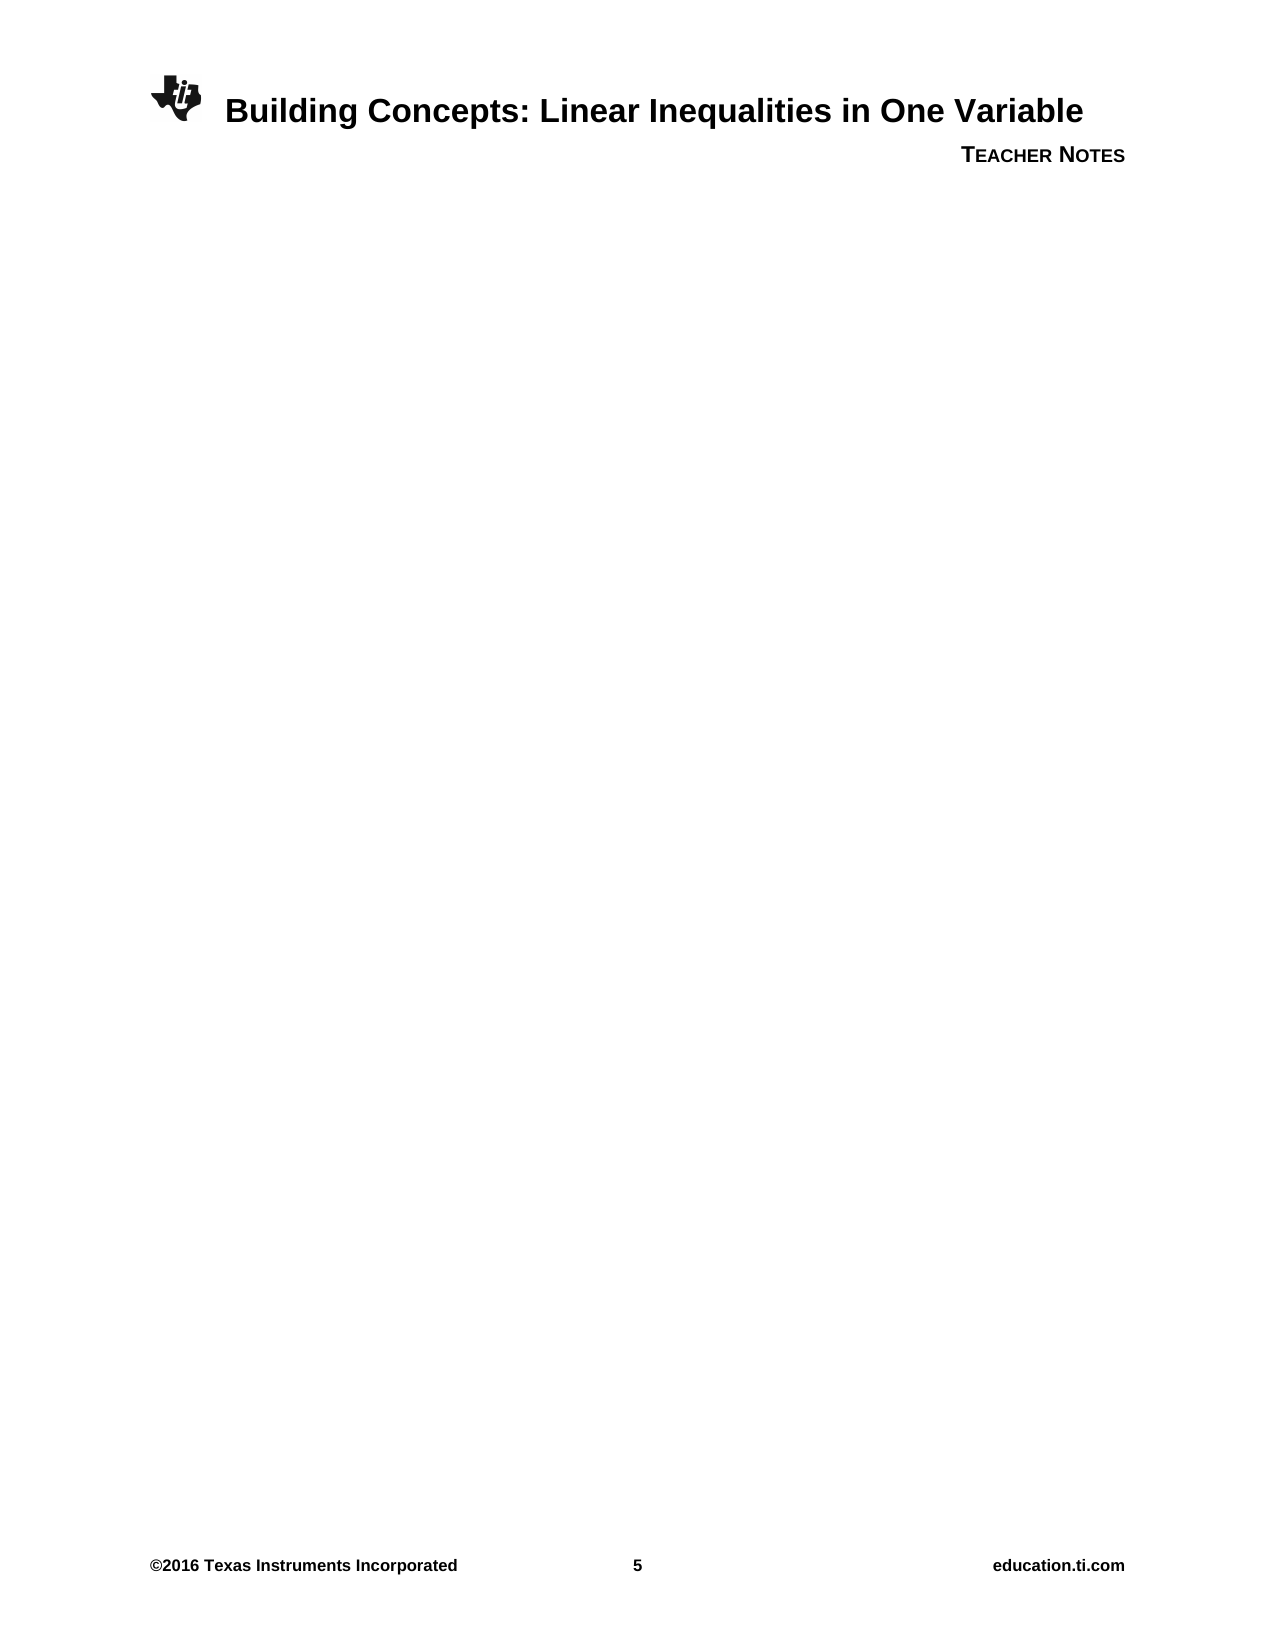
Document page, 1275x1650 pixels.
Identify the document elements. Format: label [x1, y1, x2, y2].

picture [150, 74, 202, 122]
